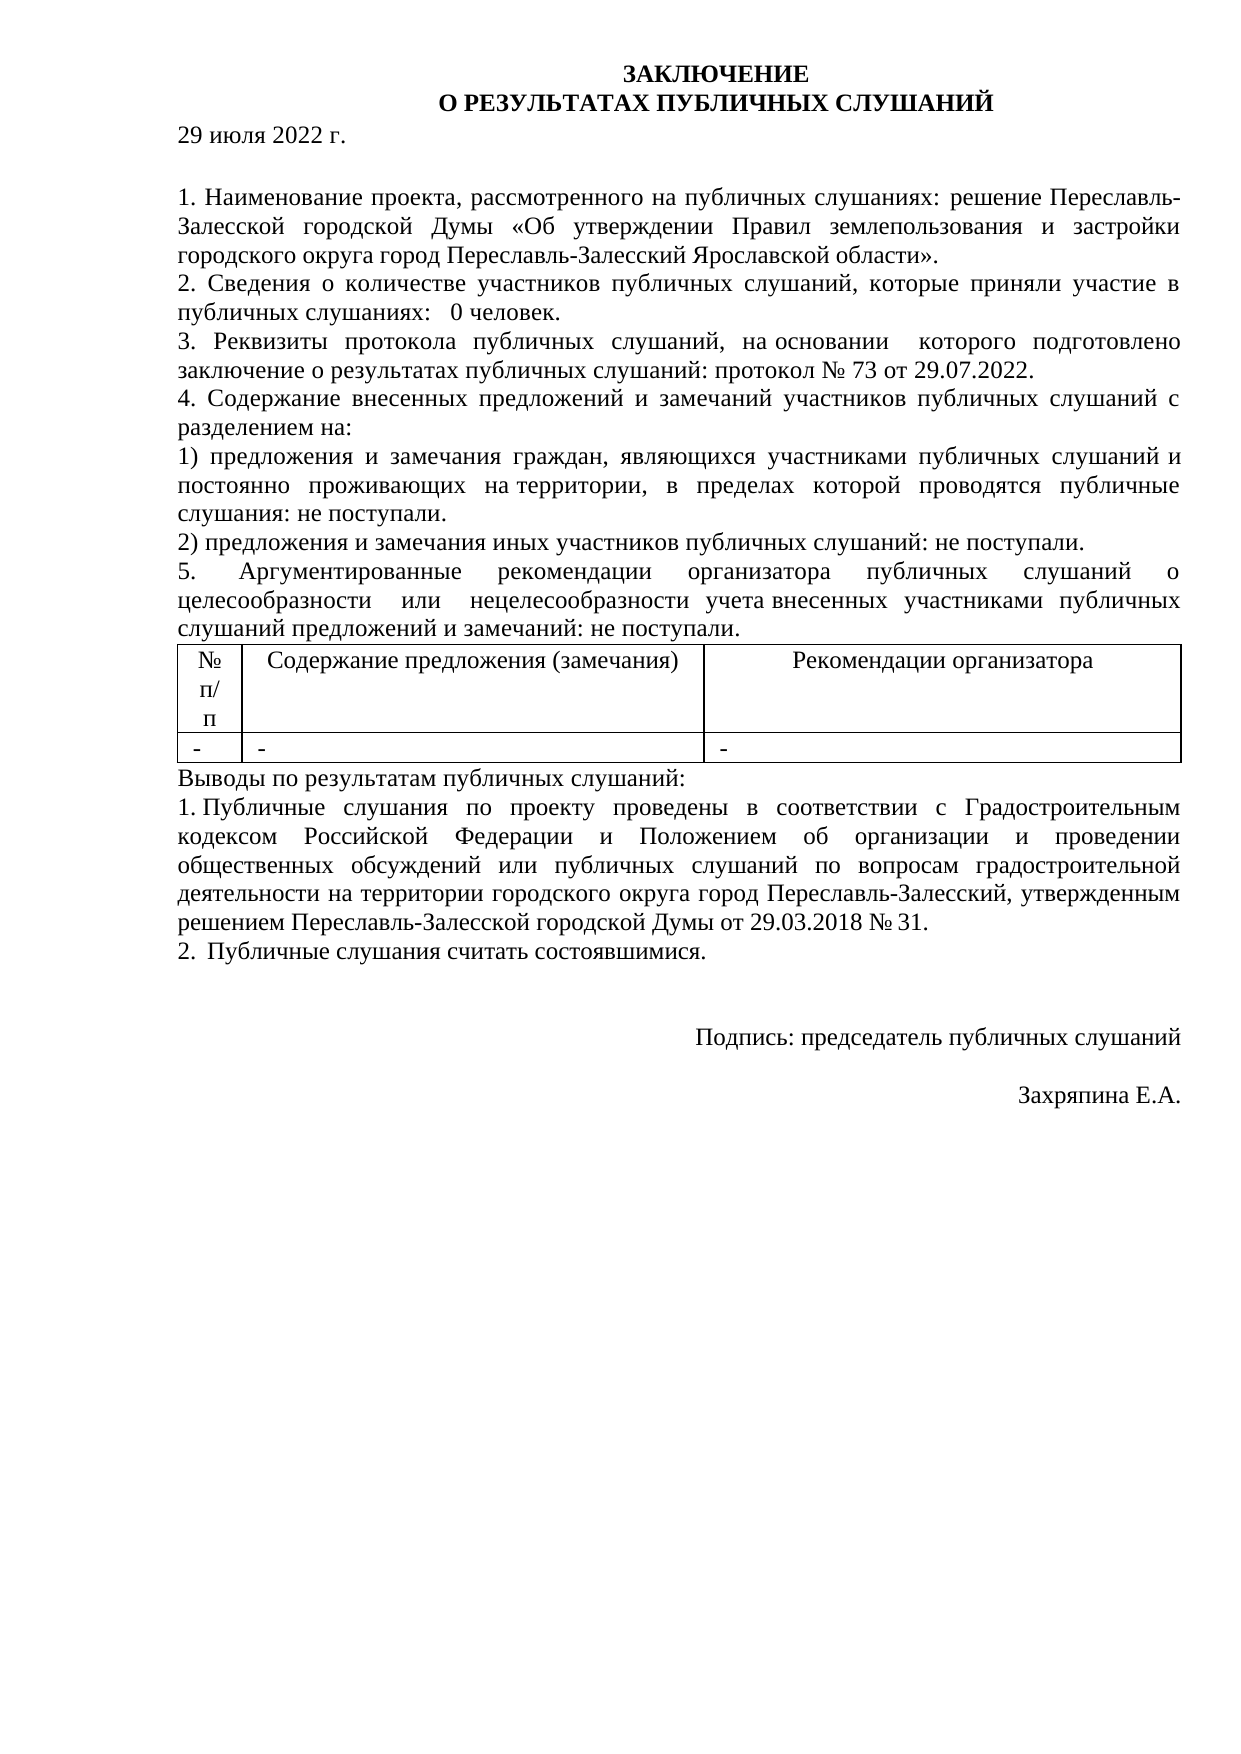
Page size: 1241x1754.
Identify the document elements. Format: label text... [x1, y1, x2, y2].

table_cell - [705, 733, 1180, 762]
table_cell Содержание предложения (замечания) [243, 645, 703, 732]
text 1. Наименование проекта, рассмотренного на публичных слушаниях: решение Переславль-Залесской городской Думы «Об утверждении Правил землепользования и застройки городского округа город Переславль-Залесский Ярославской области». [177, 182, 1181, 268]
text 4. Содержание внесенных предложений и замечаний участников публичных слушаний с разделением на: [177, 383, 1181, 441]
text 2) предложения и замечания иных участников публичных слушаний: не поступали. [177, 527, 1181, 556]
text 2. Сведения о количестве участников публичных слушаний, которые приняли участие в публичных слушаниях: 0 человек. [177, 268, 1181, 326]
text Подпись: председатель публичных слушаний [177, 1022, 1181, 1051]
text ЗАКЛЮЧЕНИЕ [177, 59, 1181, 88]
text О РЕЗУЛЬТАТАХ ПУБЛИЧНЫХ СЛУШАНИЙ [177, 88, 1181, 117]
text 1. Публичные слушания по проекту проведены в соответствии с Градостроительным кодексом Российской Федерации и Положением об организации и проведении общественных обсуждений или публичных слушаний по вопросам градостроительной деятельности на территории городского округа город Переславль-Залесский, утвержденным решением Переславль-Залесской городской Думы от 29.03.2018 № 31. [177, 792, 1181, 936]
text 3. Реквизиты протокола публичных слушаний, на основании которого подготовлено заключение о результатах публичных слушаний: протокол № 73 от 29.07.2022. [177, 326, 1181, 383]
text Захряпина Е.А. [177, 1080, 1181, 1108]
table_cell № п/п [178, 645, 241, 732]
text Выводы по результатам публичных слушаний: [177, 763, 1181, 792]
text 5. Аргументированные рекомендации организатора публичных слушаний о целесообразности или нецелесообразности учета внесенных участниками публичных слушаний предложений и замечаний: не поступали. [177, 556, 1181, 642]
table_cell - [178, 733, 241, 762]
text 1) предложения и замечания граждан, являющихся участниками публичных слушаний и постоянно проживающих на территории, в пределах которой проводятся публичные слушания: не поступали. [177, 441, 1181, 527]
text 29 июля 2022 г. [177, 117, 1181, 149]
text 2. Публичные слушания считать состоявшимися. [177, 936, 1181, 965]
table_cell Рекомендации организатора [705, 645, 1180, 732]
table_cell - [243, 733, 703, 762]
